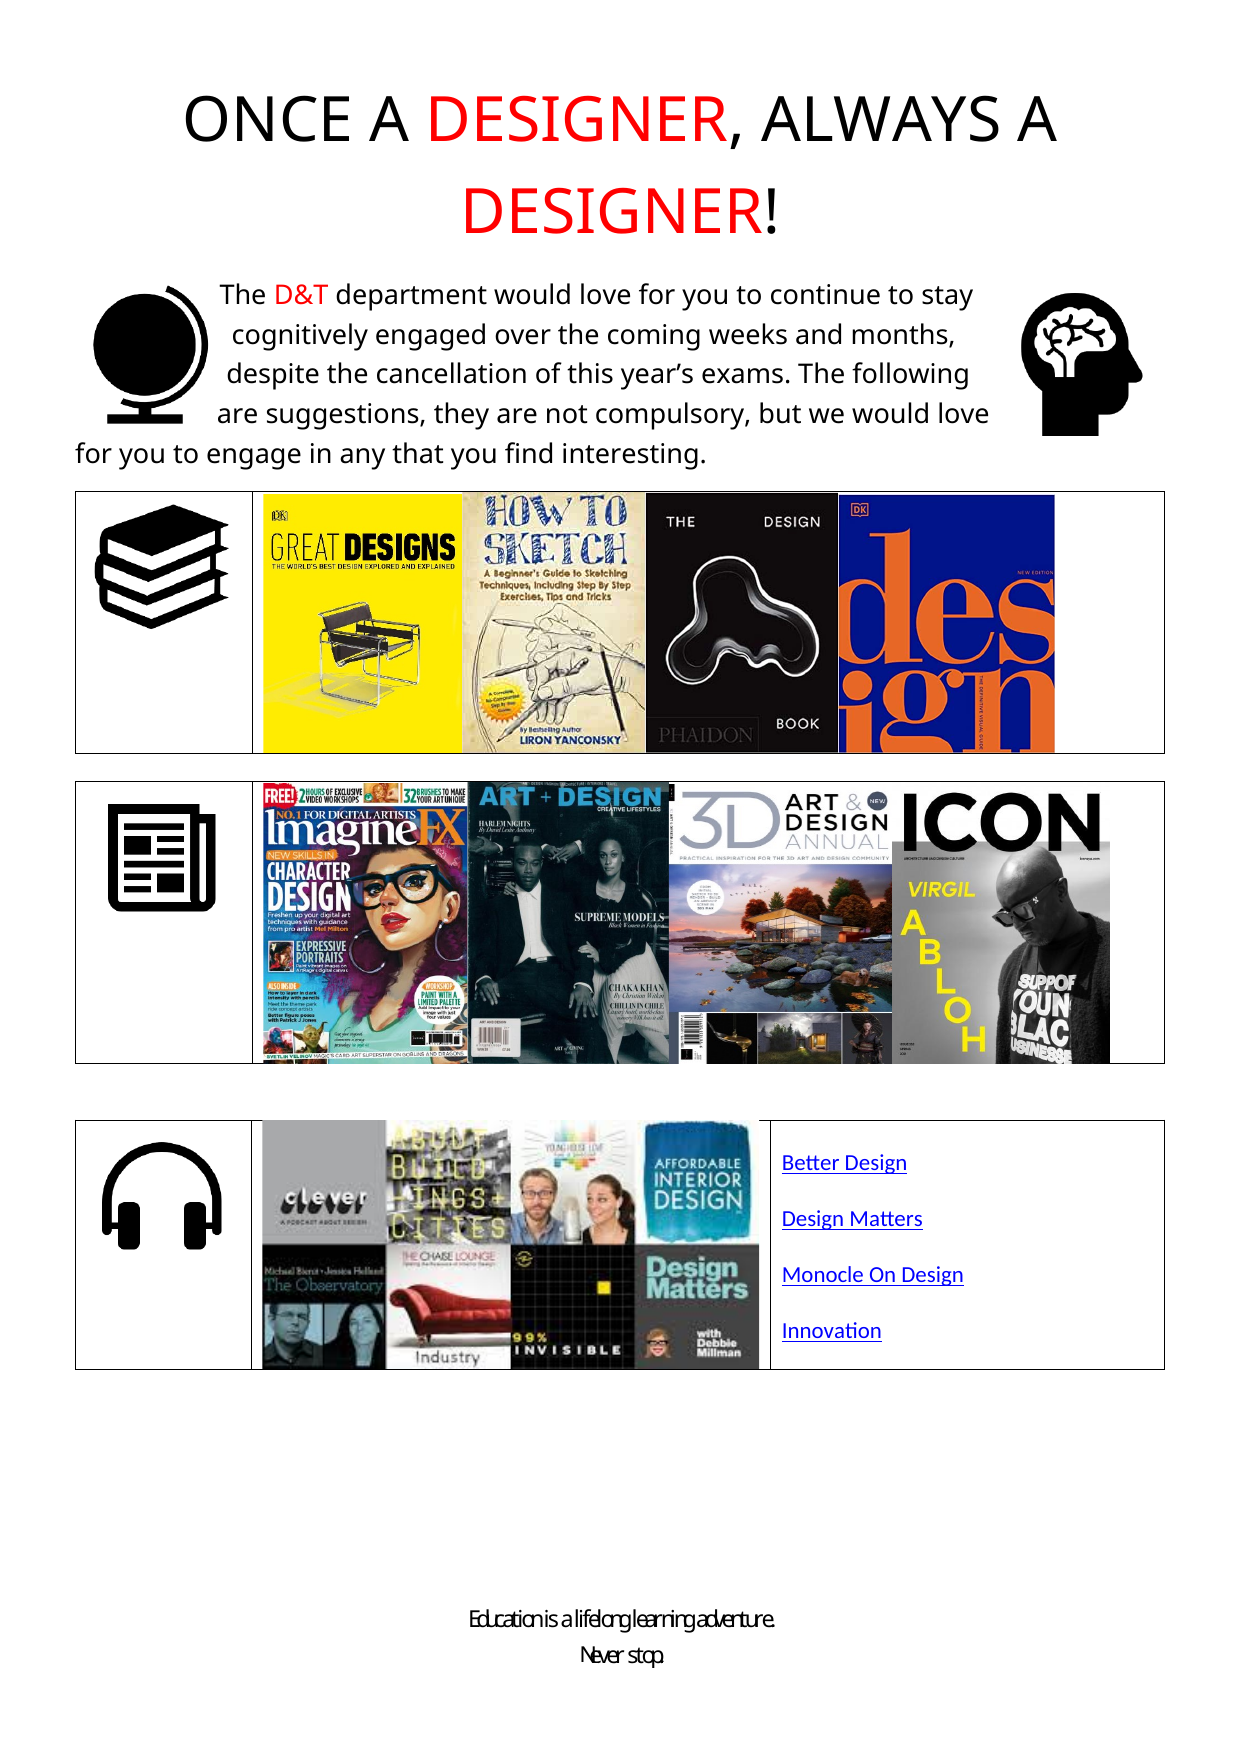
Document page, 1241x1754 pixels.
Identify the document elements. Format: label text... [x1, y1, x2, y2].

table_header [252, 1121, 262, 1369]
table_header [76, 782, 252, 1063]
picture [86, 1120, 237, 1271]
table_header [760, 1121, 770, 1369]
picture [262, 1120, 760, 1369]
table_header [76, 1121, 251, 1369]
table_header [838, 492, 1164, 753]
picture [1014, 285, 1143, 442]
picture [86, 492, 237, 642]
picture [263, 782, 1110, 1064]
text The D&T department would love for you to continue to stay cognitively engaged over the coming weeks and months, despite the cancellation of this year’s exams. The following are suggestions, they are not compulsory, but we would love for you to engage in any that you find interesting. [75, 275, 1165, 471]
table_header [253, 782, 467, 1063]
text ONCE A DESIGNER, ALWAYS A DESIGNER! [75, 75, 1165, 252]
table_header [253, 492, 462, 753]
picture [263, 492, 1055, 753]
table_header Better Design Design Matters Monocle On Design Innovation [771, 1121, 1164, 1369]
picture [87, 279, 213, 427]
table_header [76, 492, 252, 753]
table_header [1110, 782, 1164, 1063]
picture [86, 782, 237, 933]
